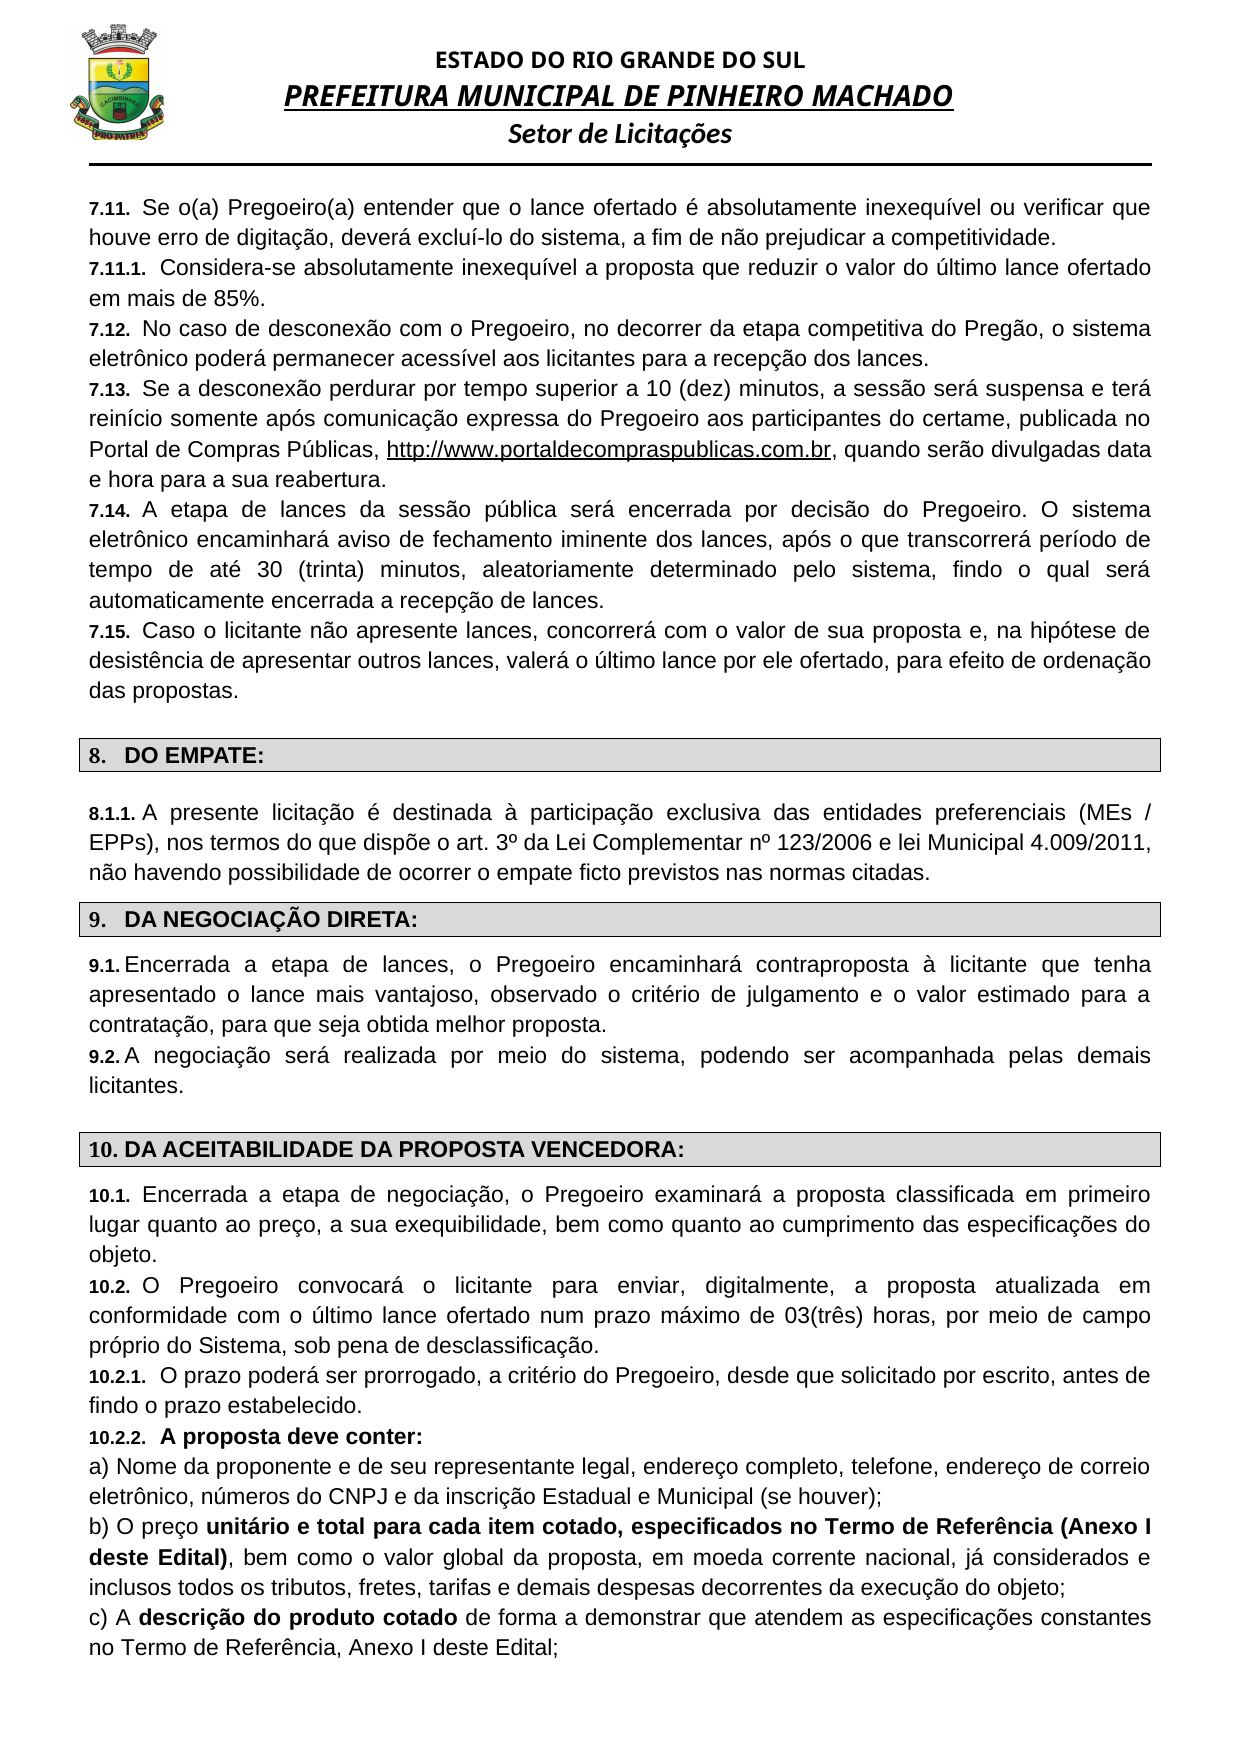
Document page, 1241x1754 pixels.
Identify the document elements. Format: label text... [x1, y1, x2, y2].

list DO EMPATE: [80, 739, 1160, 771]
list O Pregoeiro convocará o licitante para enviar, digitalmente, a proposta atualizada em conformidade com o último lance ofertado num prazo máximo de 03(três) horas, por meio de campo próprio do Sistema, sob pena de desclassificação. [89, 1272, 1152, 1358]
list A proposta deve conter: [89, 1423, 1152, 1449]
list Considera-se absolutamente inexequível a proposta que reduzir o valor do último lance ofertado em mais de 85%. [89, 254, 1152, 311]
list Caso o licitante não apresente lances, concorrerá com o valor de sua proposta e, na hipótese de desistência de apresentar outros lances, valerá o último lance por ele ofertado, para efeito de ordenação das propostas. [89, 617, 1152, 703]
list No caso de desconexão com o Pregoeiro, no decorrer da etapa competitiva do Pregão, o sistema eletrônico poderá permanecer acessível aos licitantes para a recepção dos lances. [89, 315, 1152, 371]
list DA NEGOCIAÇÃO DIRETA: [80, 903, 1160, 936]
list Se a desconexão perdurar por tempo superior a 10 (dez) minutos, a sessão será suspensa e terá reinício somente após comunicação expressa do Pregoeiro aos participantes do certame, publicada no Portal de Compras Públicas, http://www.portaldecompraspublicas.com.br, quando serão divulgadas data e hora para a sua reabertura. [89, 375, 1152, 492]
text b) O preço unitário e total para cada item cotado, especificados no Termo de Referência (Anexo I deste Edital), bem como o valor global da proposta, em moeda corrente nacional, já considerados e inclusos todos os tributos, fretes, tarifas e demais despesas decorrentes da execução do objeto; [89, 1513, 1152, 1600]
list DA ACEITABILIDADE DA PROPOSTA VENCEDORA: [80, 1133, 1160, 1166]
list A etapa de lances da sessão pública será encerrada por decisão do Pregoeiro. O sistema eletrônico encaminhará aviso de fechamento iminente dos lances, após o que transcorrerá período de tempo de até 30 (trinta) minutos, aleatoriamente determinado pelo sistema, findo o qual será automaticamente encerrada a recepção de lances. [89, 496, 1152, 613]
text c) A descrição do produto cotado de forma a demonstrar que atendem as especificações constantes no Termo de Referência, Anexo I deste Edital; [89, 1604, 1152, 1661]
text a) Nome da proponente e de seu representante legal, endereço completo, telefone, endereço de correio eletrônico, números do CNPJ e da inscrição Estadual e Municipal (se houver); [89, 1453, 1152, 1509]
list Encerrada a etapa de lances, o Pregoeiro encaminhará contraproposta à licitante que tenha apresentado o lance mais vantajoso, observado o critério de julgamento e o valor estimado para a contratação, para que seja obtida melhor proposta. [89, 951, 1152, 1038]
list Encerrada a etapa de negociação, o Pregoeiro examinará a proposta classificada em primeiro lugar quanto ao preço, a sua exequibilidade, bem como quanto ao cumprimento das especificações do objeto. [89, 1181, 1152, 1268]
list A negociação será realizada por meio do sistema, podendo ser acompanhada pelas demais licitantes. [89, 1042, 1152, 1098]
list O prazo poderá ser prorrogado, a critério do Pregoeiro, desde que solicitado por escrito, antes de findo o prazo estabelecido. [89, 1362, 1152, 1419]
list A presente licitação é destinada à participação exclusiva das entidades preferenciais (MEs / EPPs), nos termos do que dispõe o art. 3º da Lei Complementar nº 123/2006 e lei Municipal 4.009/2011, não havendo possibilidade de ocorrer o empate ficto previstos nas normas citadas. [89, 799, 1152, 886]
picture [70, 24, 164, 140]
list Se o(a) Pregoeiro(a) entender que o lance ofertado é absolutamente inexequível ou verificar que houve erro de digitação, deverá excluí-lo do sistema, a fim de não prejudicar a competitividade. [89, 194, 1152, 250]
